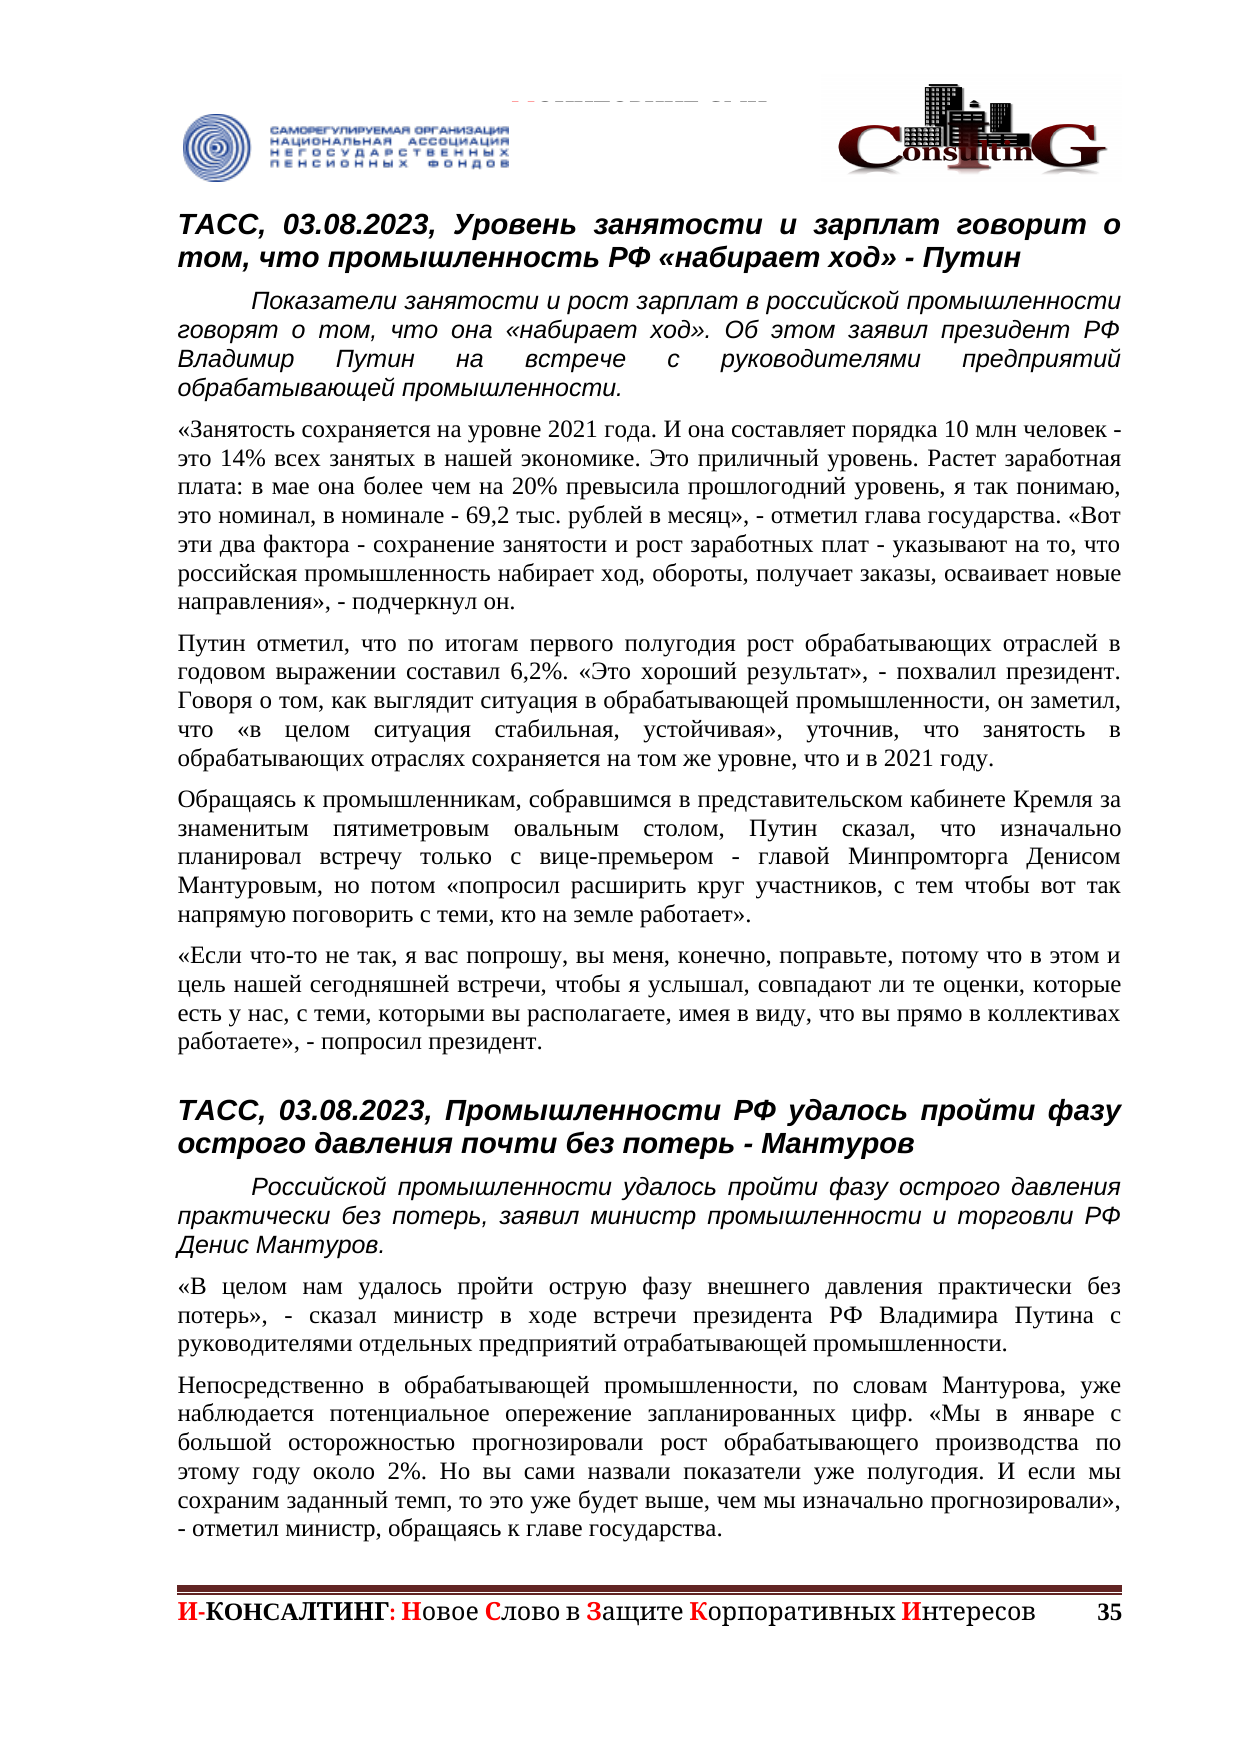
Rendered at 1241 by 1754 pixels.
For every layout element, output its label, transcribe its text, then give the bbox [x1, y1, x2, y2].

text Путин отметил, что по итогам первого полугодия рост обрабатывающих отраслей в годовом выражении составил 6,2%. «Это хороший результат», - похвалил президент. Говоря о том, как выглядит ситуация в обрабатывающей промышленности, он заметил, что «в целом ситуация стабильная, устойчивая», уточнив, что занятость в обрабатывающих отраслях сохраняется на том же уровне, что и в 2021 году. [177, 628, 1122, 771]
subtitle Российской промышленности удалось пройти фазу острого давления практически без потерь, заявил министр промышленности и торговли РФ Денис Мантуров. [177, 1172, 1122, 1258]
text «Занятость сохраняется на уровне 2021 года. И она составляет порядка 10 млн человек - это 14% всех занятых в нашей экономике. Это приличный уровень. Растет заработная плата: в мае она более чем на 20% превысила прошлогодний уровень, я так понимаю, это номинал, в номинале - 69,2 тыс. рублей в месяц», - отметил глава государства. «Вот эти два фактора - сохранение занятости и рост заработных плат - указывают на то, что российская промышленность набирает ход, обороты, получает заказы, осваивает новые направления», - подчеркнул он. [177, 414, 1122, 615]
text Непосредственно в обрабатывающей промышленности, по словам Мантурова, уже наблюдается потенциальное опережение запланированных цифр. «Мы в январе с большой осторожностью прогнозировали рост обрабатывающего производства по этому году около 2%. Но вы сами назвали показатели уже полугодия. И если мы сохраним заданный темп, то это уже будет выше, чем мы изначально прогнозировали», - отметил министр, обращаясь к главе государства. [177, 1370, 1122, 1542]
text Обращаясь к промышленникам, собравшимся в представительском кабинете Кремля за знаменитым пятиметровым овальным столом, Путин сказал, что изначально планировал встречу только с вице-премьером - главой Минпромторга Денисом Мантуровым, но потом «попросил расширить круг участников, с тем чтобы вот так напрямую поговорить с теми, кто на земле работает». [177, 784, 1122, 928]
picture [183, 114, 509, 182]
picture [821, 73, 1122, 182]
subtitle Показатели занятости и рост зарплат в российской промышленности говорят о том, что она «набирает ход». Об этом заявил президент РФ Владимир Путин на встрече с руководителями предприятий обрабатывающей промышленности. [177, 286, 1122, 401]
text «В целом нам удалось пройти острую фазу внешнего давления практически без потерь», - сказал министр в ходе встречи президента РФ Владимира Путина с руководителями отдельных предприятий отрабатывающей промышленности. [177, 1271, 1122, 1357]
text «Если что-то не так, я вас попрошу, вы меня, конечно, поправьте, потому что в этом и цель нашей сегодняшней встречи, чтобы я услышал, совпадают ли те оценки, которые есть у нас, с теми, которыми вы располагаете, имея в виду, что вы прямо в коллективах работаете», - попросил президент. [177, 940, 1122, 1055]
subtitle ТАСС, 03.08.2023, Промышленности РФ удалось пройти фазу острого давления почти без потерь - Мантуров [177, 1093, 1122, 1160]
subtitle ТАСС, 03.08.2023, Уровень занятости и зарплат говорит о том, что промышленность РФ «набирает ход» - Путин [177, 207, 1122, 274]
